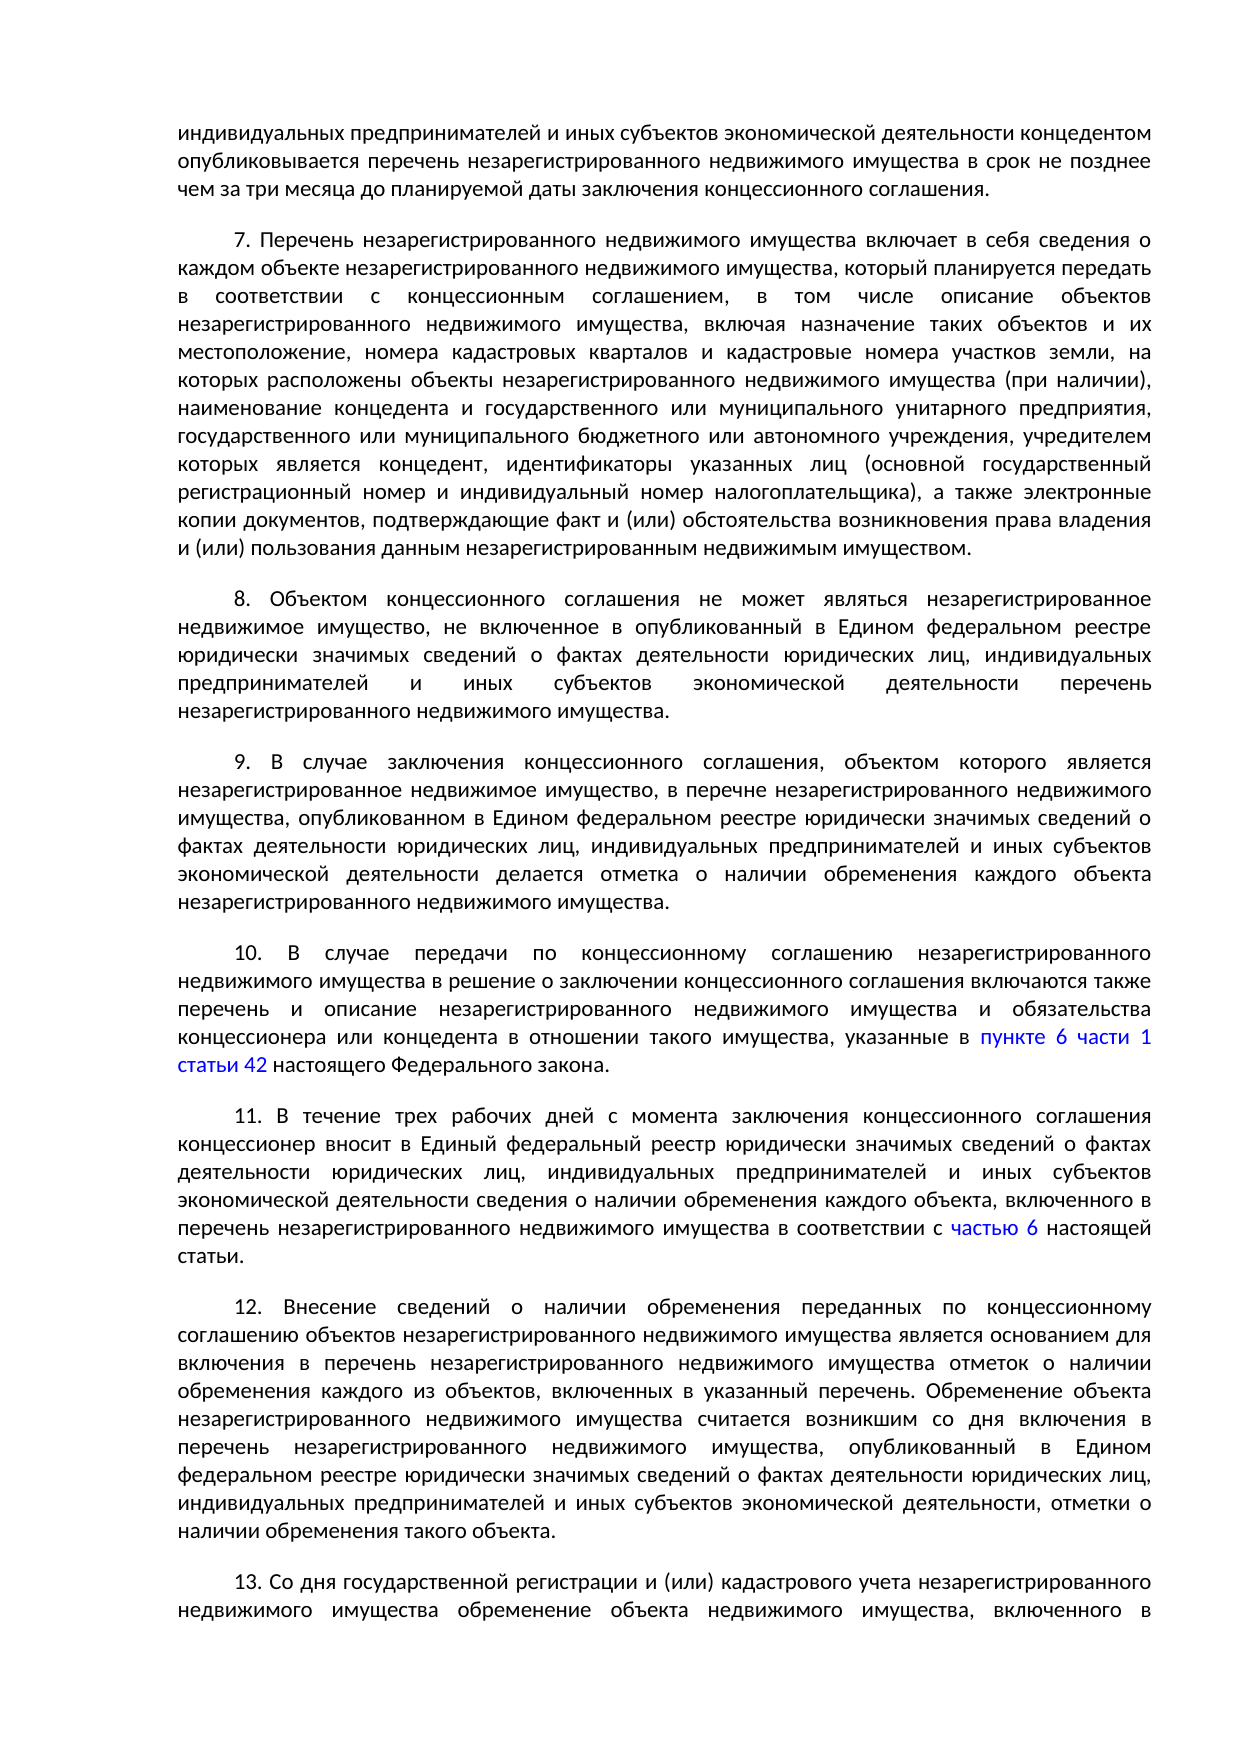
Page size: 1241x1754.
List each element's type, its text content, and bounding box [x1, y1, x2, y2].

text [177, 118, 1152, 202]
text 11. В течение трех рабочих дней с момента заключения концессионного соглашения концессионер вносит в Единый федеральный реестр юридически значимых сведений о фактах деятельности юридических лиц, индивидуальных предпринимателей и иных субъектов экономической деятельности сведения о наличии обременения каждого объекта, включенного в перечень незарегистрированного недвижимого имущества в соответствии с частью 6 настоящей статьи. [177, 1101, 1152, 1269]
text 12. Внесение сведений о наличии обременения переданных по концессионному соглашению объектов незарегистрированного недвижимого имущества является основанием для включения в перечень незарегистрированного недвижимого имущества отметок о наличии обременения каждого из объектов, включенных в указанный перечень. Обременение объекта незарегистрированного недвижимого имущества считается возникшим со дня включения в перечень незарегистрированного недвижимого имущества, опубликованный в Едином федеральном реестре юридически значимых сведений о фактах деятельности юридических лиц, индивидуальных предпринимателей и иных субъектов экономической деятельности, отметки о наличии обременения такого объекта. [177, 1292, 1152, 1544]
text 10. В случае передачи по концессионному соглашению незарегистрированного недвижимого имущества в решение о заключении концессионного соглашения включаются также перечень и описание незарегистрированного недвижимого имущества и обязательства концессионера или концедента в отношении такого имущества, указанные в пункте 6 части 1 статьи 42 настоящего Федерального закона. [177, 938, 1152, 1078]
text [177, 1567, 1152, 1623]
text 7. Перечень незарегистрированного недвижимого имущества включает в себя сведения о каждом объекте незарегистрированного недвижимого имущества, который планируется передать в соответствии с концессионным соглашением, в том числе описание объектов незарегистрированного недвижимого имущества, включая назначение таких объектов и их местоположение, номера кадастровых кварталов и кадастровые номера участков земли, на которых расположены объекты незарегистрированного недвижимого имущества (при наличии), наименование концедента и государственного или муниципального унитарного предприятия, государственного или муниципального бюджетного или автономного учреждения, учредителем которых является концедент, идентификаторы указанных лиц (основной государственный регистрационный номер и индивидуальный номер налогоплательщика), а также электронные копии документов, подтверждающие факт и (или) обстоятельства возникновения права владения и (или) пользования данным незарегистрированным недвижимым имуществом. [177, 225, 1152, 561]
text 8. Объектом концессионного соглашения не может являться незарегистрированное недвижимое имущество, не включенное в опубликованный в Едином федеральном реестре юридически значимых сведений о фактах деятельности юридических лиц, индивидуальных предпринимателей и иных субъектов экономической деятельности перечень незарегистрированного недвижимого имущества. [177, 584, 1152, 724]
text 9. В случае заключения концессионного соглашения, объектом которого является незарегистрированное недвижимое имущество, в перечне незарегистрированного недвижимого имущества, опубликованном в Едином федеральном реестре юридически значимых сведений о фактах деятельности юридических лиц, индивидуальных предпринимателей и иных субъектов экономической деятельности делается отметка о наличии обременения каждого объекта незарегистрированного недвижимого имущества. [177, 747, 1152, 915]
